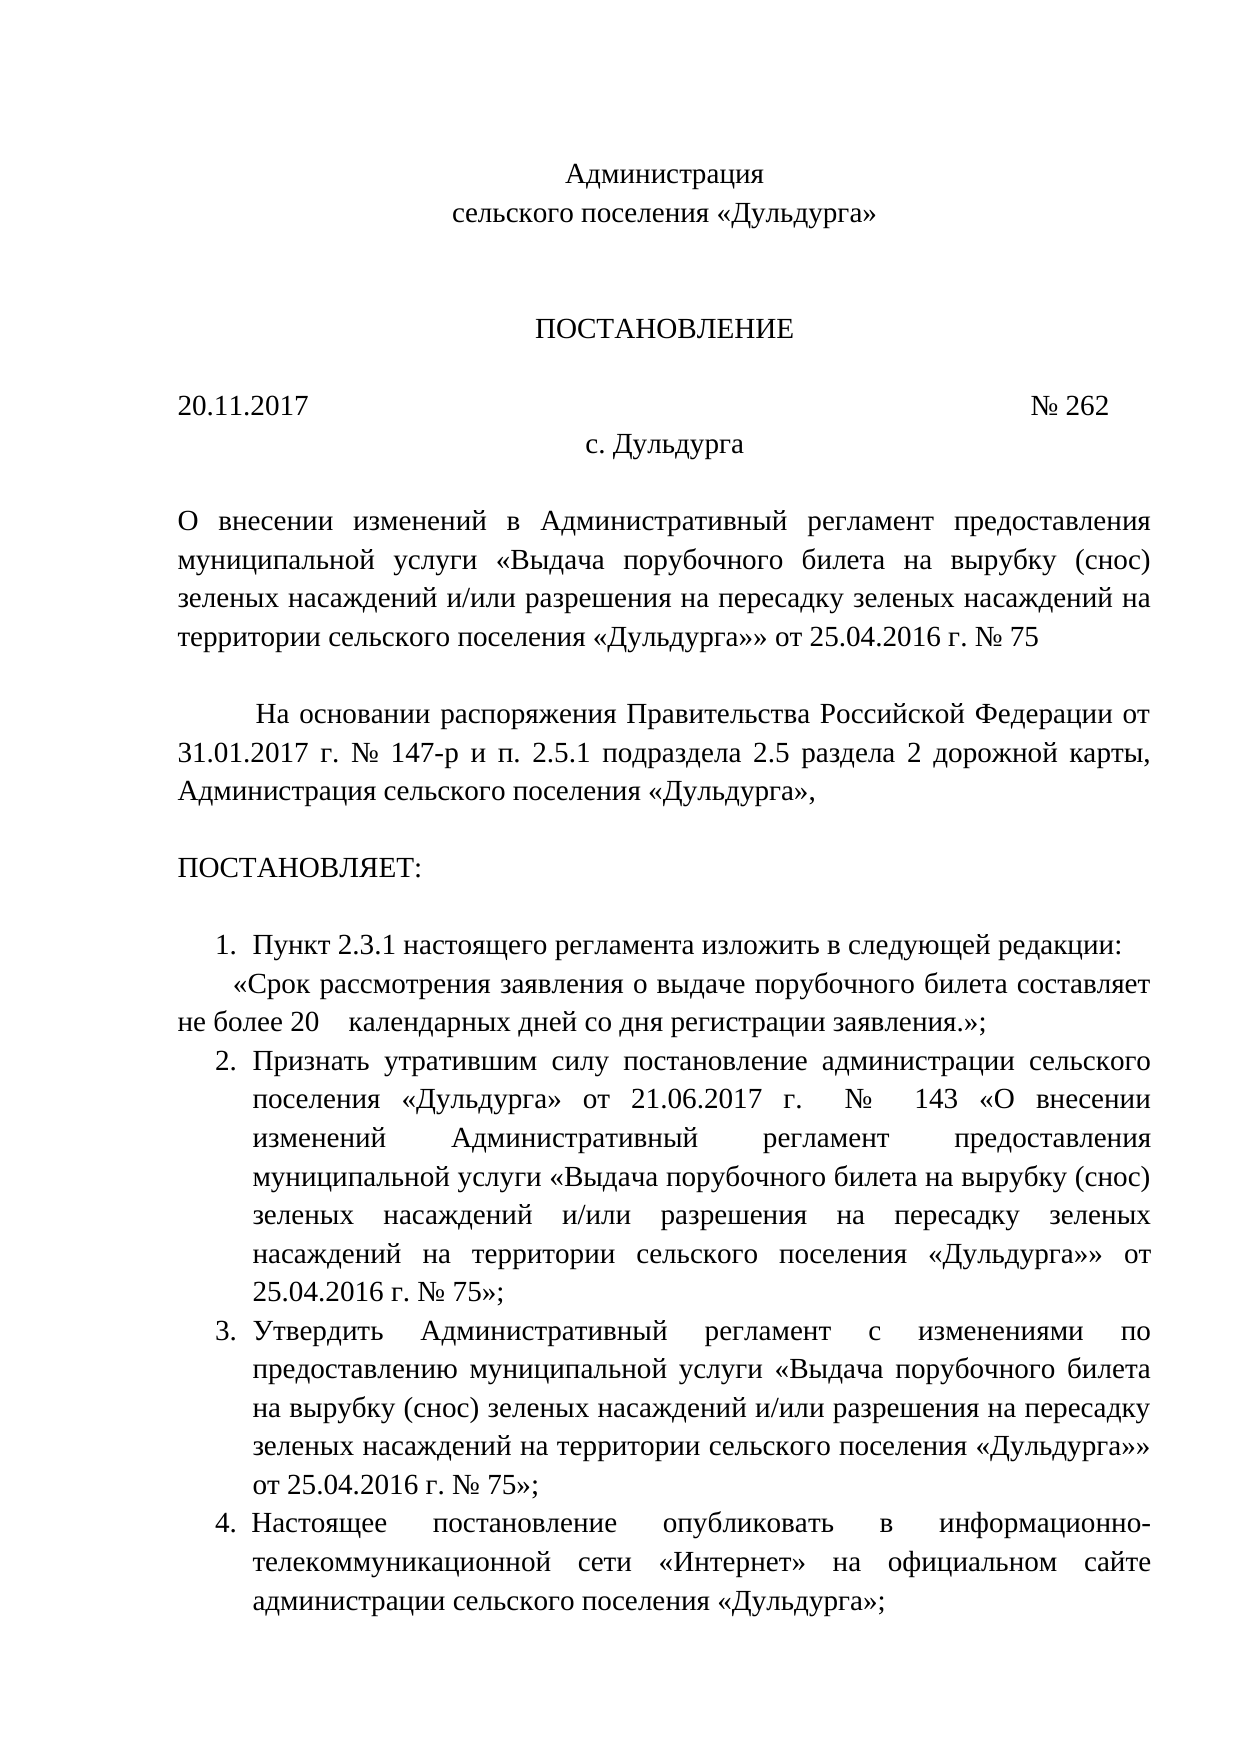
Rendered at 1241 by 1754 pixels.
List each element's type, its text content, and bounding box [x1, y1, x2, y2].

text с. Дульдурга [177, 426, 1152, 460]
text Администрация [177, 157, 1152, 190]
text На основании распоряжения Правительства Российской Федерации от 31.01.2017 г. № 147-p и п. 2.5.1 подраздела 2.5 раздела 2 дорожной карты, Администрация сельского поселения «Дульдурга», [177, 696, 1152, 807]
text 20.11.2017 № 262 [177, 388, 1152, 421]
text «Срок рассмотрения заявления о выдаче порубочного билета составляет не более 20 календарных дней со дня регистрации заявления.»; [177, 966, 1152, 1038]
text ПОСТАНОВЛЯЕТ: [177, 850, 1152, 884]
text ПОСТАНОВЛЕНИЕ [177, 311, 1152, 344]
text сельского поселения «Дульдурга» [177, 195, 1152, 229]
list Признать утратившим силу постановление администрации сельского поселения «Дульдурга» от 21.06.2017 г. № 143 «О внесении изменений Административный регламент предоставления муниципальной услуги «Выдача порубочного билета на вырубку (снос) зеленых насаждений и/или разрешения на пересадку зеленых насаждений на территории сельского поселения «Дульдурга»» от 25.04.2016 г. № 75»; [215, 1043, 1152, 1308]
text О внесении изменений в Административный регламент предоставления муниципальной услуги «Выдача порубочного билета на вырубку (снос) зеленых насаждений и/или разрешения на пересадку зеленых насаждений на территории сельского поселения «Дульдурга»» от 25.04.2016 г. № 75 [177, 503, 1152, 653]
list Пункт 2.3.1 настоящего регламента изложить в следующей редакции: [215, 927, 1152, 961]
list Настоящее постановление опубликовать в информационно-телекоммуникационной сети «Интернет» на официальном сайте администрации сельского поселения «Дульдурга»; [215, 1506, 1152, 1616]
list Утвердить Административный регламент с изменениями по предоставлению муниципальной услуги «Выдача порубочного билета на вырубку (снос) зеленых насаждений и/или разрешения на пересадку зеленых насаждений на территории сельского поселения «Дульдурга»» от 25.04.2016 г. № 75»; [215, 1313, 1152, 1501]
